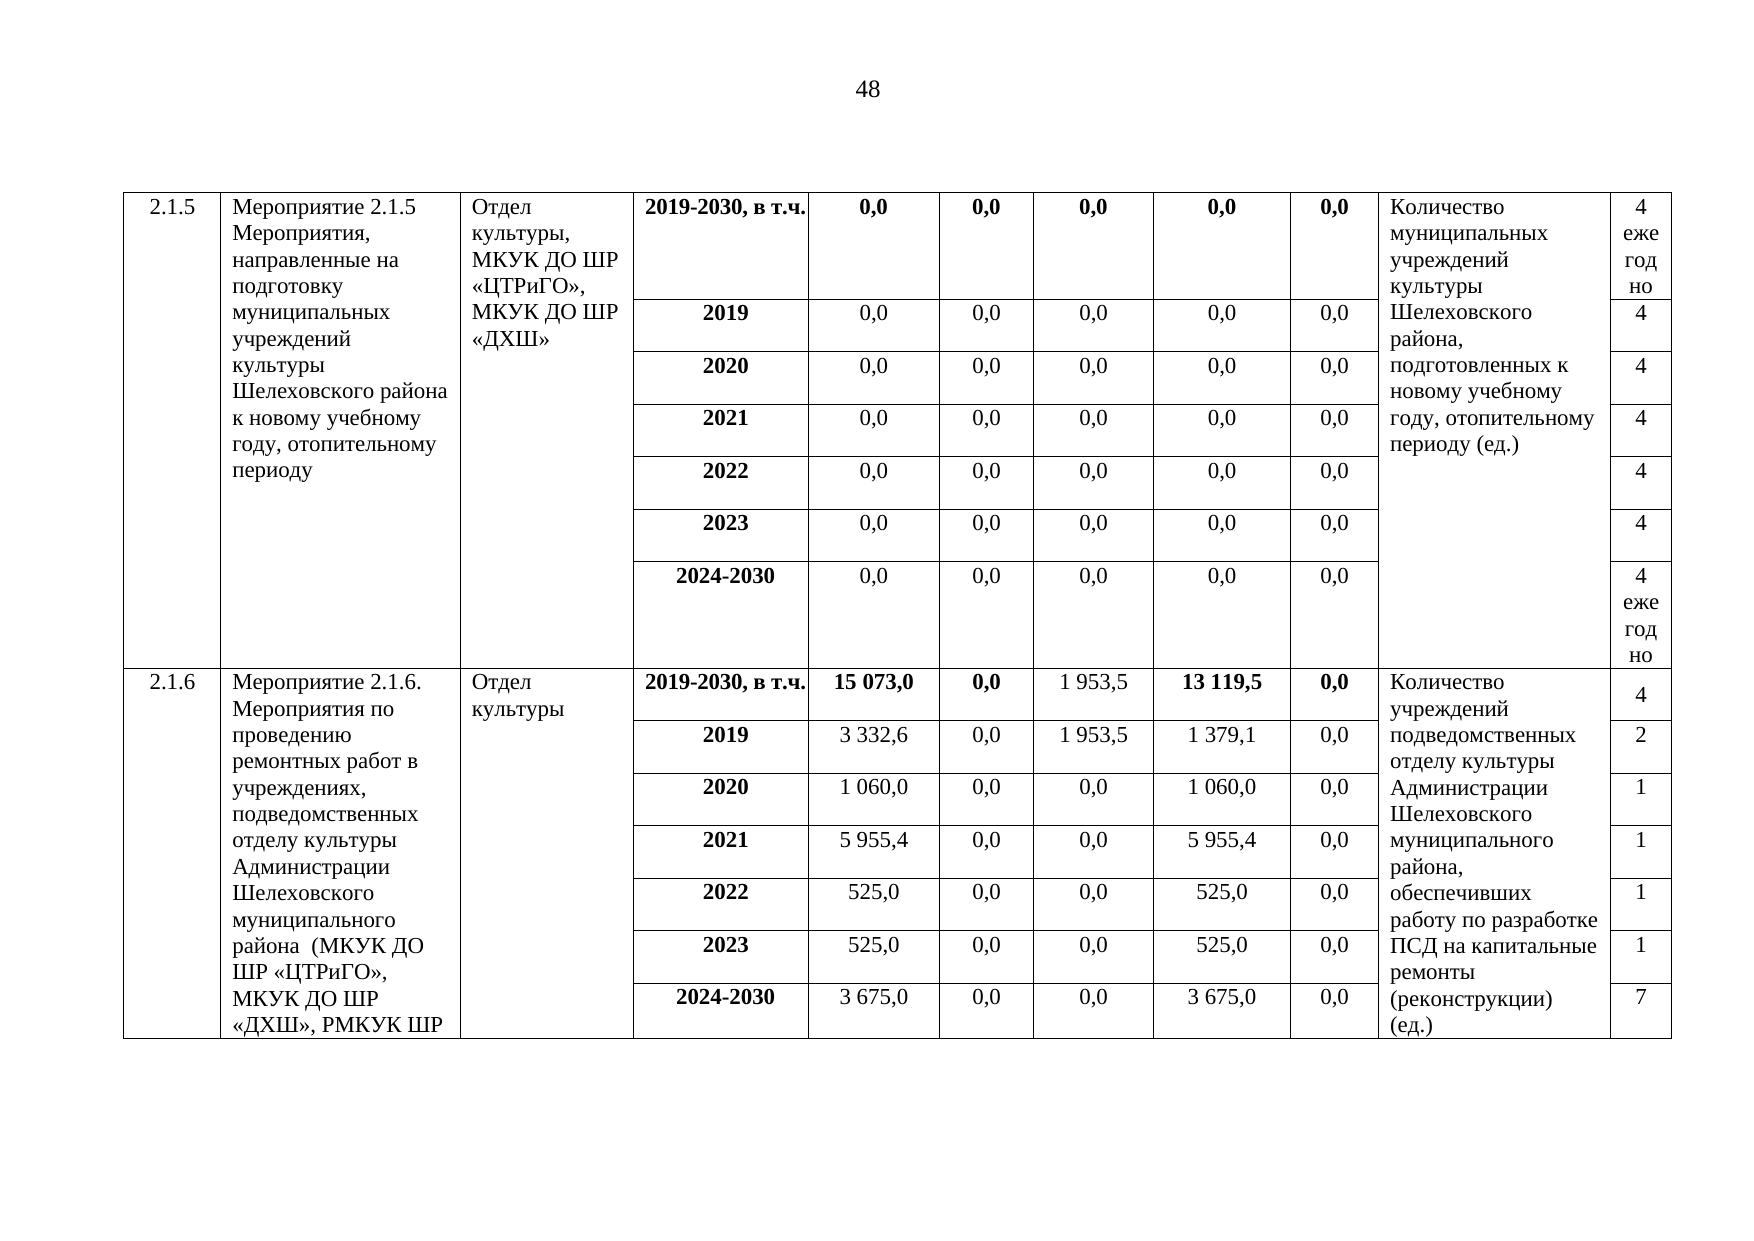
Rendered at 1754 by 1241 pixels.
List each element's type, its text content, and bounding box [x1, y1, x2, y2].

table_cell 0,0 [1034, 300, 1153, 351]
table_cell 1 [1611, 826, 1671, 877]
table_cell 0,0 [1291, 931, 1378, 982]
table_cell 0,0 [1291, 352, 1378, 403]
table_cell 1 060,0 [809, 774, 939, 825]
table_cell 0,0 [940, 931, 1033, 982]
table_cell 0,0 [1034, 405, 1153, 456]
table_cell 525,0 [809, 879, 939, 930]
table_cell 0,0 [940, 510, 1033, 561]
table_cell 0,0 [1291, 193, 1378, 298]
table_cell 2023 [634, 510, 808, 561]
table_cell 0,0 [809, 300, 939, 351]
table_cell 4 ежегодно [1611, 193, 1671, 298]
table_cell 0,0 [940, 405, 1033, 456]
table_cell 0,0 [1291, 721, 1378, 772]
table_cell 2023 [634, 931, 808, 982]
table_cell 4 [1611, 352, 1671, 403]
table_cell 0,0 [809, 457, 939, 508]
table_cell 0,0 [1034, 826, 1153, 877]
table_cell 0,0 [1291, 405, 1378, 456]
table_cell 1 379,1 [1154, 721, 1290, 772]
table_cell 0,0 [940, 721, 1033, 772]
table_cell 0,0 [940, 562, 1033, 667]
table_cell 4 [1611, 457, 1671, 508]
table_cell 3 675,0 [809, 984, 939, 1037]
table_cell 0,0 [1154, 510, 1290, 561]
table_cell 4 [1611, 669, 1671, 720]
table_cell 1 953,5 [1034, 721, 1153, 772]
table_cell 0,0 [1034, 774, 1153, 825]
table_cell 0,0 [1291, 457, 1378, 508]
table_cell 0,0 [1154, 562, 1290, 667]
table_cell 0,0 [1291, 984, 1378, 1037]
table_cell 0,0 [809, 562, 939, 667]
table_cell Мероприятие 2.1.6. Мероприятия по проведению ремонтных работ в учреждениях, подведомственных отделу культуры Администрации Шелеховского муниципального района (МКУК ДО ШР «ЦТРиГО», МКУК ДО ШР «ДХШ», РМКУК ШР «ШМЦБ», МКУК ШР «Городской музей») (приказ) [221, 669, 460, 1037]
table_cell 0,0 [1154, 352, 1290, 403]
table_cell 525,0 [1154, 931, 1290, 982]
table_cell 0,0 [1154, 300, 1290, 351]
table_cell 0,0 [809, 405, 939, 456]
table_cell 0,0 [1154, 457, 1290, 508]
table_cell 0,0 [940, 984, 1033, 1037]
table_cell 2024-2030 [634, 984, 808, 1037]
table_cell 4 [1611, 300, 1671, 351]
table_cell 0,0 [1291, 669, 1378, 720]
table_cell Отдел культуры, МКУК ДО ШР «ЦТРиГО», МКУК ДО ШР «ДХШ» [461, 193, 633, 667]
table_cell 525,0 [809, 931, 939, 982]
table_cell 2021 [634, 405, 808, 456]
table_cell 0,0 [940, 826, 1033, 877]
table_cell Мероприятие 2.1.5 Мероприятия, направленные на подготовку муниципальных учреждений культуры Шелеховского района к новому учебному году, отопительному периоду [221, 193, 460, 667]
table_cell Количество муниципальных учреждений культуры Шелеховского района, подготовленных к новому учебному году, отопительному периоду (ед.) [1379, 193, 1610, 667]
table_cell 0,0 [1034, 193, 1153, 298]
table_cell 0,0 [1291, 510, 1378, 561]
table_cell 2021 [634, 826, 808, 877]
table_cell 0,0 [1291, 826, 1378, 877]
table_cell 4 [1611, 510, 1671, 561]
table_cell 2024-2030 [634, 562, 808, 667]
table_cell 0,0 [940, 193, 1033, 298]
table_cell 0,0 [940, 457, 1033, 508]
table_cell 0,0 [1034, 931, 1153, 982]
table_cell 0,0 [1291, 879, 1378, 930]
table_cell 0,0 [1034, 352, 1153, 403]
table_cell 1 [1611, 774, 1671, 825]
table_cell 1 060,0 [1154, 774, 1290, 825]
table_cell 2019 [634, 300, 808, 351]
table_cell 0,0 [940, 352, 1033, 403]
table_cell 7 [1611, 984, 1671, 1037]
table_cell 5 955,4 [1154, 826, 1290, 877]
table_cell 2019-2030, в т.ч. [634, 193, 808, 298]
table_cell 2.1.6 [124, 669, 220, 1037]
table_cell 0,0 [1291, 562, 1378, 667]
table_cell 0,0 [809, 193, 939, 298]
table_cell 3 675,0 [1154, 984, 1290, 1037]
table_cell 0,0 [940, 774, 1033, 825]
table_cell 13 119,5 [1154, 669, 1290, 720]
table_cell 0,0 [809, 352, 939, 403]
table_cell 0,0 [1154, 405, 1290, 456]
table_cell 2020 [634, 774, 808, 825]
table_cell 0,0 [1291, 774, 1378, 825]
table_cell 0,0 [1034, 457, 1153, 508]
table_cell 0,0 [1034, 984, 1153, 1037]
table_cell 1 [1611, 931, 1671, 982]
table_cell 2.1.5 [124, 193, 220, 667]
table_cell 0,0 [1154, 193, 1290, 298]
table_cell 3 332,6 [809, 721, 939, 772]
table_cell 2 [1611, 721, 1671, 772]
table_cell Отдел культуры [461, 669, 633, 1037]
table_cell 4 [1611, 405, 1671, 456]
table_cell 525,0 [1154, 879, 1290, 930]
table_cell 2022 [634, 457, 808, 508]
table_cell 4 ежегодно [1611, 562, 1671, 667]
table_cell 2022 [634, 879, 808, 930]
table_cell 0,0 [1034, 510, 1153, 561]
table_cell 0,0 [1291, 300, 1378, 351]
table_cell Количество учреждений подведомственных отделу культуры Администрации Шелеховского муниципального района, обеспечивших работу по разработке ПСД на капитальные ремонты (реконструкции) (ед.) [1379, 669, 1610, 1037]
table_cell 0,0 [1034, 562, 1153, 667]
table_cell 2019 [634, 721, 808, 772]
table_cell 5 955,4 [809, 826, 939, 877]
table_cell 0,0 [940, 669, 1033, 720]
table_cell 15 073,0 [809, 669, 939, 720]
table_cell 0,0 [940, 300, 1033, 351]
table_cell 1 953,5 [1034, 669, 1153, 720]
table_cell 2019-2030, в т.ч. [634, 669, 808, 720]
table_cell 0,0 [1034, 879, 1153, 930]
table_cell 0,0 [809, 510, 939, 561]
table_cell 1 [1611, 879, 1671, 930]
table_cell 2020 [634, 352, 808, 403]
table_cell 0,0 [940, 879, 1033, 930]
